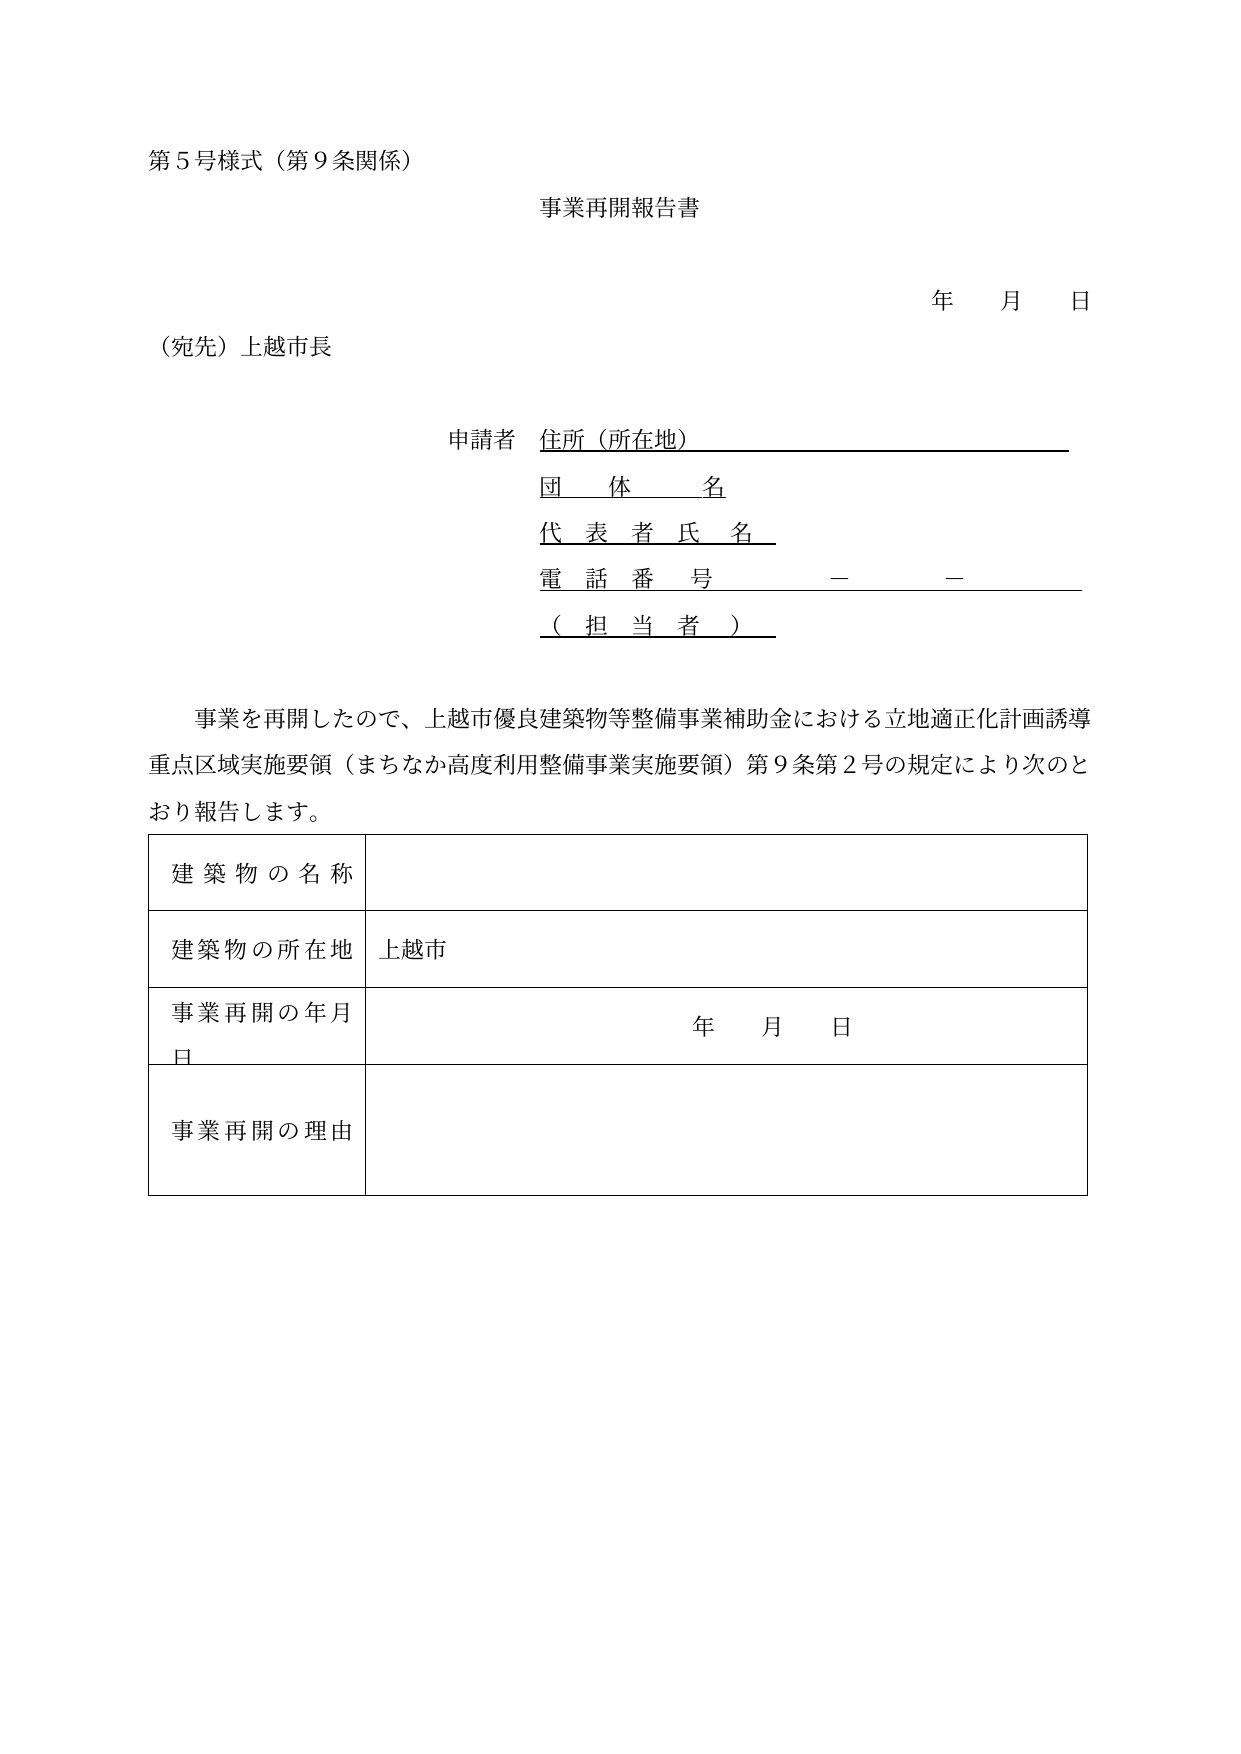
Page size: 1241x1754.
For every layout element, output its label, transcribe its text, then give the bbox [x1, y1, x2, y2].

table_cell 事業再開の年月日 [149, 988, 365, 1064]
text 団体名 [148, 462, 1092, 508]
table_header 建築物の名称 [149, 835, 365, 910]
text 事業再開報告書 [148, 183, 1092, 229]
table_header [366, 835, 1087, 910]
table_cell 事業再開の理由 [149, 1065, 365, 1195]
table_cell 上越市 [366, 911, 1087, 987]
text （担当者） [148, 601, 1092, 648]
text 代表者氏名 [148, 508, 1092, 555]
text 電話番号 － － [148, 555, 1092, 601]
text 事業を再開したので、上越市優良建築物等整備事業補助金における立地適正化計画誘導重点区域実施要領（まちなか高度利用整備事業実施要領）第９条第２号の規定により次のとおり報告します。 [148, 694, 1092, 833]
text （宛先）上越市長 [148, 322, 1092, 369]
table_cell 年 月 日 [366, 988, 1087, 1064]
text 年 月 日 [148, 276, 1092, 322]
text 申請者 住所（所在地） [148, 415, 1092, 462]
table_cell [366, 1065, 1087, 1195]
text 第５号様式（第９条関係） [148, 137, 1092, 183]
table_cell 建築物の所在地 [149, 911, 365, 987]
